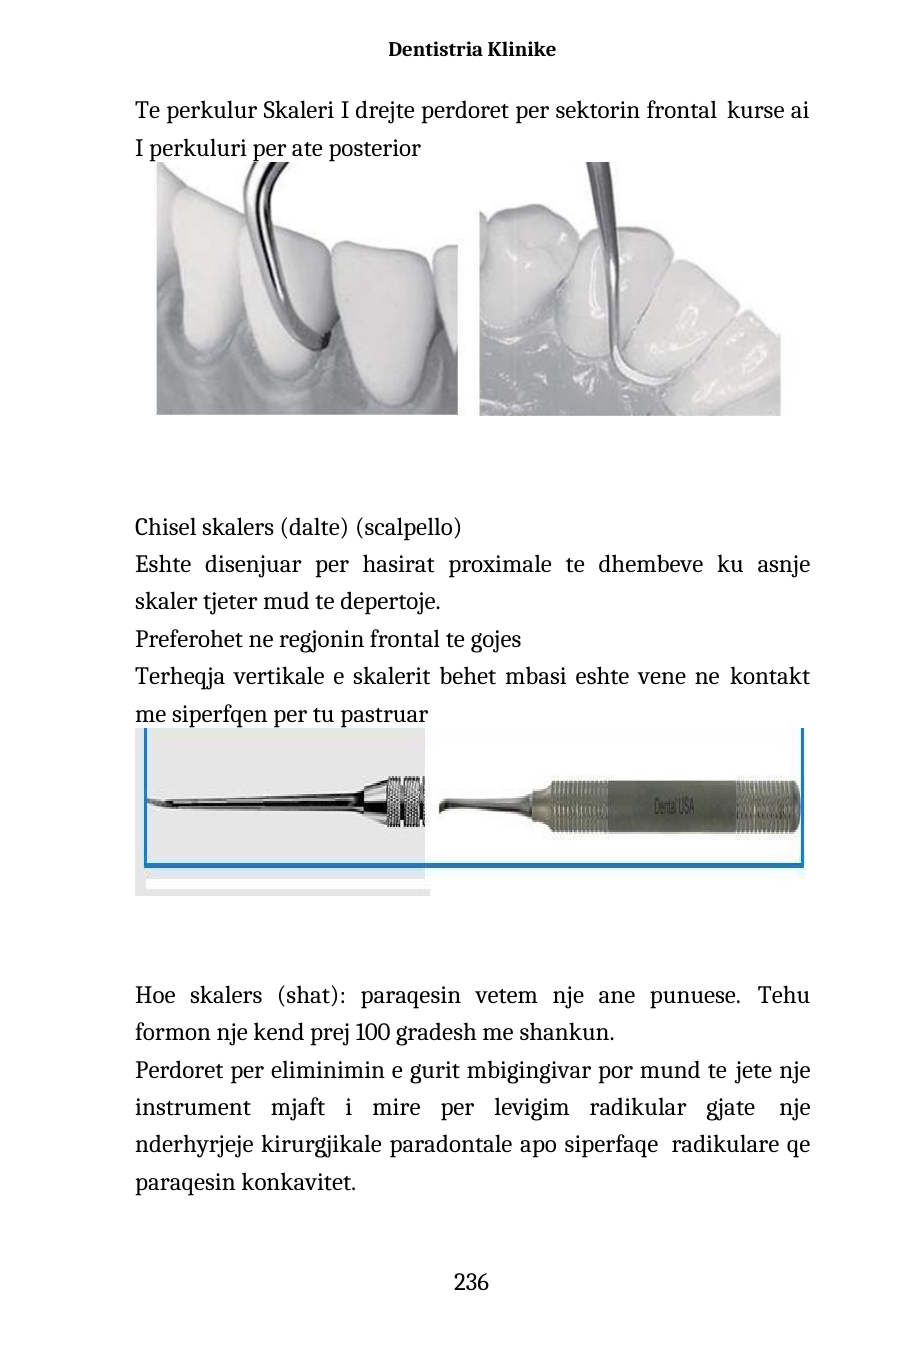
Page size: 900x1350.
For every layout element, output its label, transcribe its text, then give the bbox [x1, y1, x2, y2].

text Te perkulur Skaleri I drejte perdoret per sektorin frontal kurse ai I perkuluri per ate posterior [135, 96, 809, 162]
text Chisel skalers (dalte) (scalpello) [135, 513, 821, 541]
picture [135, 728, 813, 896]
text Perdoret per eliminimin e gurit mbigingivar por mund te jete nje instrument mjaft i mire per levigim radikular gjate nje nderhyrjeje kirurgjikale paradontale apo siperfaqe radikulare qe paraqesin konkavitet. [135, 1056, 811, 1196]
text Terheqja vertikale e skalerit behet mbasi eshte vene ne kontakt me siperfqen per tu pastruar [135, 662, 810, 728]
text Preferohet ne regjonin frontal te gojes [135, 624, 821, 653]
text Dentistria Klinike [277, 37, 668, 61]
text Hoe skalers (shat): paraqesin vetem nje ane punuese. Tehu formon nje kend prej 100 gradesh me shankun. [135, 981, 810, 1047]
text Eshte disenjuar per hasirat proximale te dhembeve ku asnje skaler tjeter mud te depertoje. [135, 550, 810, 616]
picture [135, 162, 807, 436]
